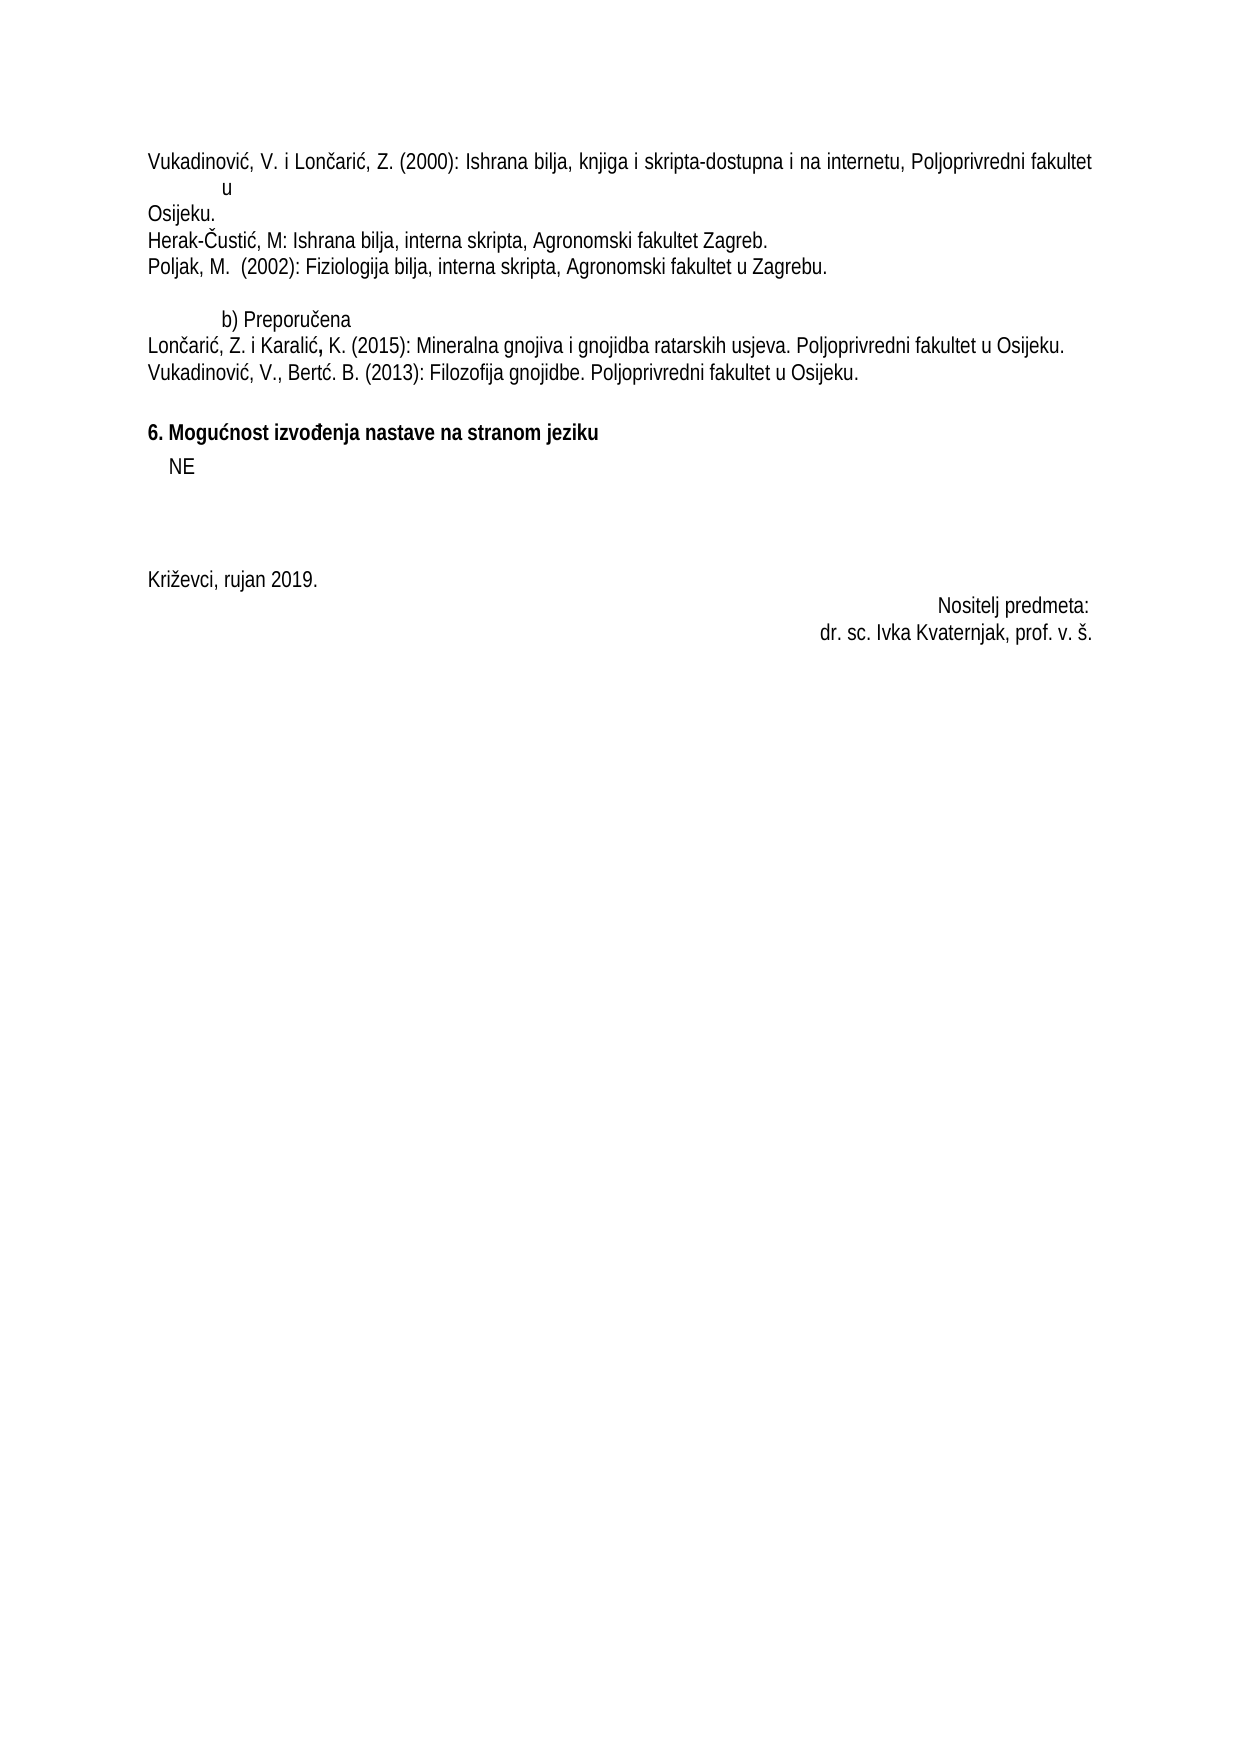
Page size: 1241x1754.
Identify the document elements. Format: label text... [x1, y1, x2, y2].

text Osijeku. [148, 200, 1092, 227]
text Lončarić, Z. i Karalić, K. (2015): Mineralna gnojiva i gnojidba ratarskih usjeva. Poljoprivredni fakultet u Osijeku. [148, 332, 1092, 358]
text Križevci, rujan 2019. [148, 566, 1092, 592]
text Herak-Čustić, M: Ishrana bilja, interna skripta, Agronomski fakultet Zagreb. [148, 227, 1092, 253]
text Vukadinović, V., Bertć. B. (2013): Filozofija gnojidbe. Poljoprivredni fakultet u Osijeku. [148, 358, 1092, 385]
text dr. sc. Ivka Kvaternjak, prof. v. š. [148, 619, 1092, 645]
text Vukadinović, V. i Lončarić, Z. (2000): Ishrana bilja, knjiga i skripta-dostupna i na internetu, Poljoprivredni fakultet u [148, 148, 1092, 200]
text Poljak, M. (2002): Fiziologija bilja, interna skripta, Agronomski fakultet u Zagrebu. [148, 253, 1092, 279]
text 6. Mogućnost izvođenja nastave na stranom jeziku [148, 419, 1092, 445]
text Nositelj predmeta: [148, 592, 1092, 619]
text b) Preporučena [148, 306, 1092, 332]
text NE [148, 453, 1092, 479]
